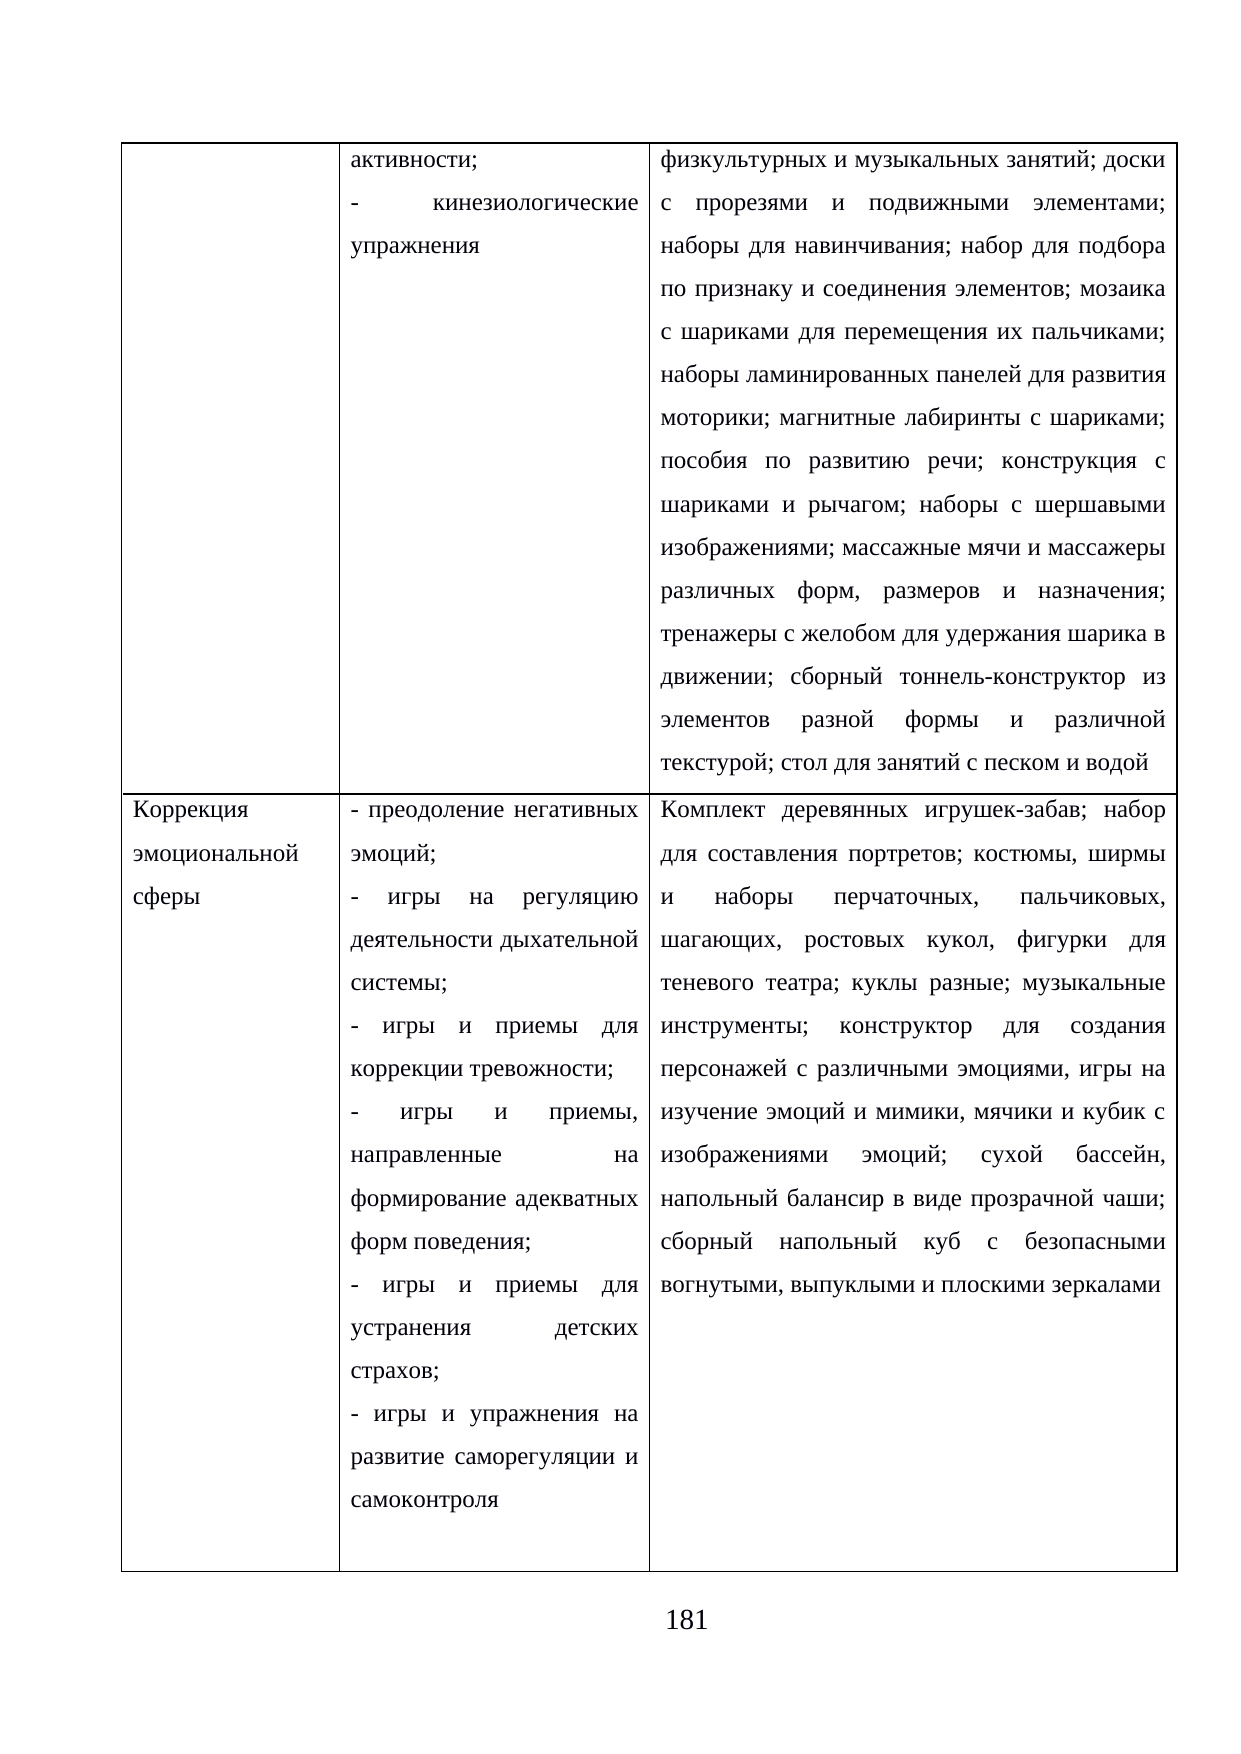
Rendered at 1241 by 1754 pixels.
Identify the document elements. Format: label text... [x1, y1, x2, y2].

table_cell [122, 144, 339, 793]
table_cell - преодоление негативных эмоций; - игры на регуляцию деятельности дыхательной системы; - игры и приемы для коррекции тревожности; - игры и приемы, направленные на формирование адекватных форм поведения; - игры и приемы для устранения детских страхов; - игры и упражнения на развитие саморегуляции и самоконтроля [340, 795, 649, 1571]
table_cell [650, 144, 1176, 793]
table_cell Коррекция эмоциональной сферы [122, 794, 339, 1571]
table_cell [340, 144, 649, 793]
table_cell Комплект деревянных игрушек-забав; набор для составления портретов; костюмы, ширмы и наборы перчаточных, пальчиковых, шагающих, ростовых кукол, фигурки для теневого театра; куклы разные; музыкальные инструменты; конструктор для создания персонажей с различными эмоциями, игры на изучение эмоций и мимики, мячики и кубик с изображениями эмоций; сухой бассейн, напольный балансир в виде прозрачной чаши; сборный напольный куб с безопасными вогнутыми, выпуклыми и плоскими зеркалами [650, 795, 1176, 1571]
